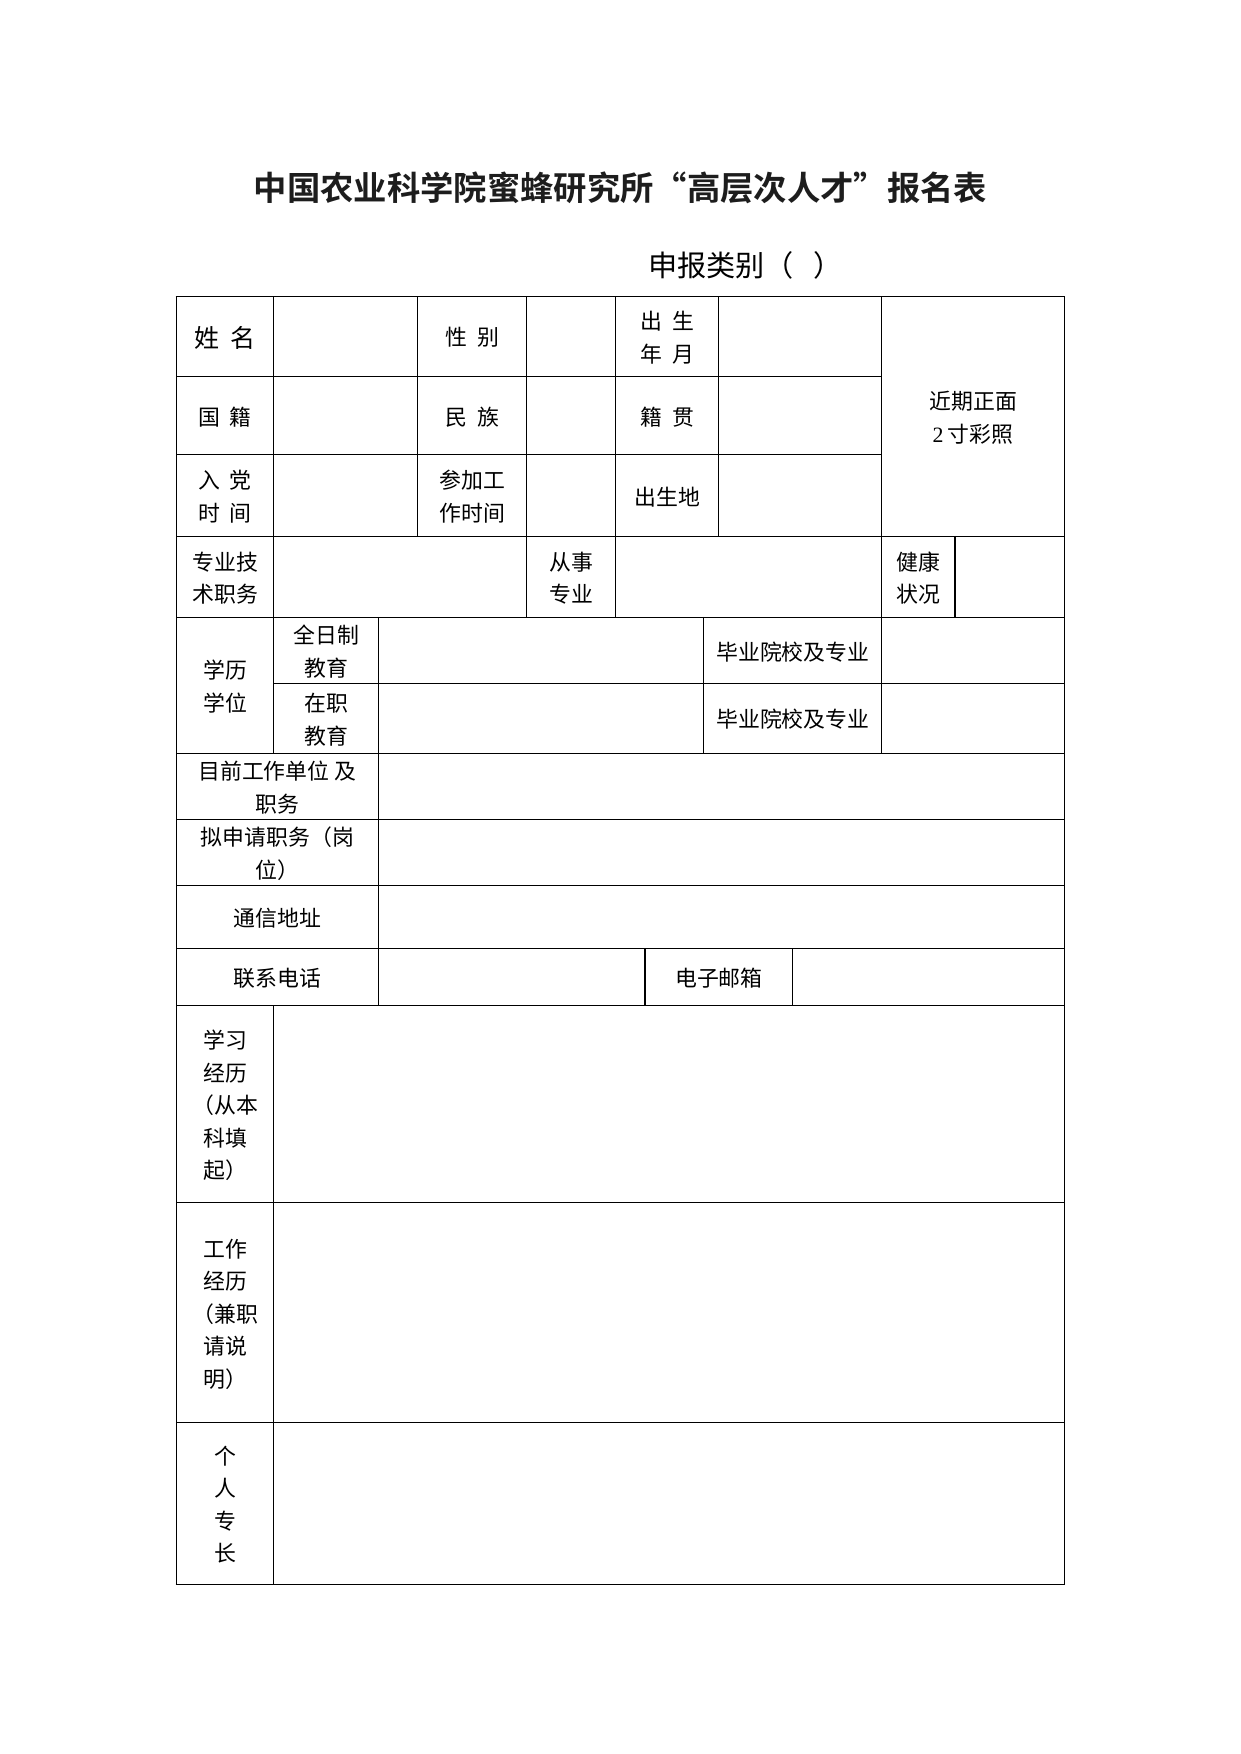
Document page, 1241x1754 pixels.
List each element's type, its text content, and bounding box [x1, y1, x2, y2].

table_cell [527, 377, 615, 454]
table_cell [274, 1203, 1064, 1422]
table_header [527, 297, 615, 376]
table_cell [719, 455, 881, 536]
table_cell 毕业院校及专业 [704, 618, 881, 683]
table_cell 通信地址 [177, 886, 378, 948]
table_cell 毕业院校及专业 [704, 684, 881, 753]
table_cell [793, 949, 1064, 1005]
table_cell [719, 377, 881, 454]
table_cell [882, 618, 1064, 683]
text 申报类别（ ） [187, 231, 1053, 296]
table_cell [274, 1006, 1064, 1202]
table_cell [274, 1423, 1064, 1583]
table_cell [379, 886, 1064, 948]
table_header 近期正面 2寸彩照 [882, 297, 1064, 536]
table_cell [379, 949, 644, 1005]
table_cell 入 党 时 间 [177, 455, 273, 536]
text 中国农业科学院蜜蜂研究所“高层次人才”报名表 [187, 162, 1053, 210]
table_cell 学历 学位 [177, 618, 273, 753]
table_cell [379, 820, 1064, 885]
table_cell 学习 经历 （从本科填起） [177, 1006, 273, 1202]
table_cell 健康 状况 [882, 537, 954, 617]
table_cell 出生地 [616, 455, 718, 536]
table_header 性 别 [418, 297, 526, 376]
table_cell 工作 经历 （兼职请说明） [177, 1203, 273, 1422]
table_cell 在职 教育 [274, 684, 378, 753]
table_cell 电子邮箱 [646, 949, 792, 1005]
table_cell 从事 专业 [527, 537, 615, 617]
table_cell [379, 684, 703, 753]
table_cell 参加工作时间 [418, 455, 526, 536]
table_header [719, 297, 881, 376]
table_cell [379, 754, 1064, 819]
table_header 出 生 年 月 [616, 297, 718, 376]
table_cell [379, 618, 703, 683]
table_header 姓 名 [177, 297, 273, 376]
table_header [274, 297, 417, 376]
table_cell [274, 537, 526, 617]
table_cell 民 族 [418, 377, 526, 454]
table_cell 个 人 专 长 [177, 1423, 273, 1583]
table_cell [274, 455, 417, 536]
table_cell 拟申请职务（岗位） [177, 820, 378, 885]
table_cell [527, 455, 615, 536]
table_cell [882, 684, 1064, 753]
table_cell 籍 贯 [616, 377, 718, 454]
table_cell 目前工作单位 及职务 [177, 754, 378, 819]
table_cell [616, 537, 881, 617]
table_cell 联系电话 [177, 949, 378, 1005]
table_cell 专业技术职务 [177, 537, 273, 617]
table_cell 全日制 教育 [274, 618, 378, 683]
table_cell 国 籍 [177, 377, 273, 454]
table_cell [956, 537, 1064, 617]
table_cell [274, 377, 417, 454]
